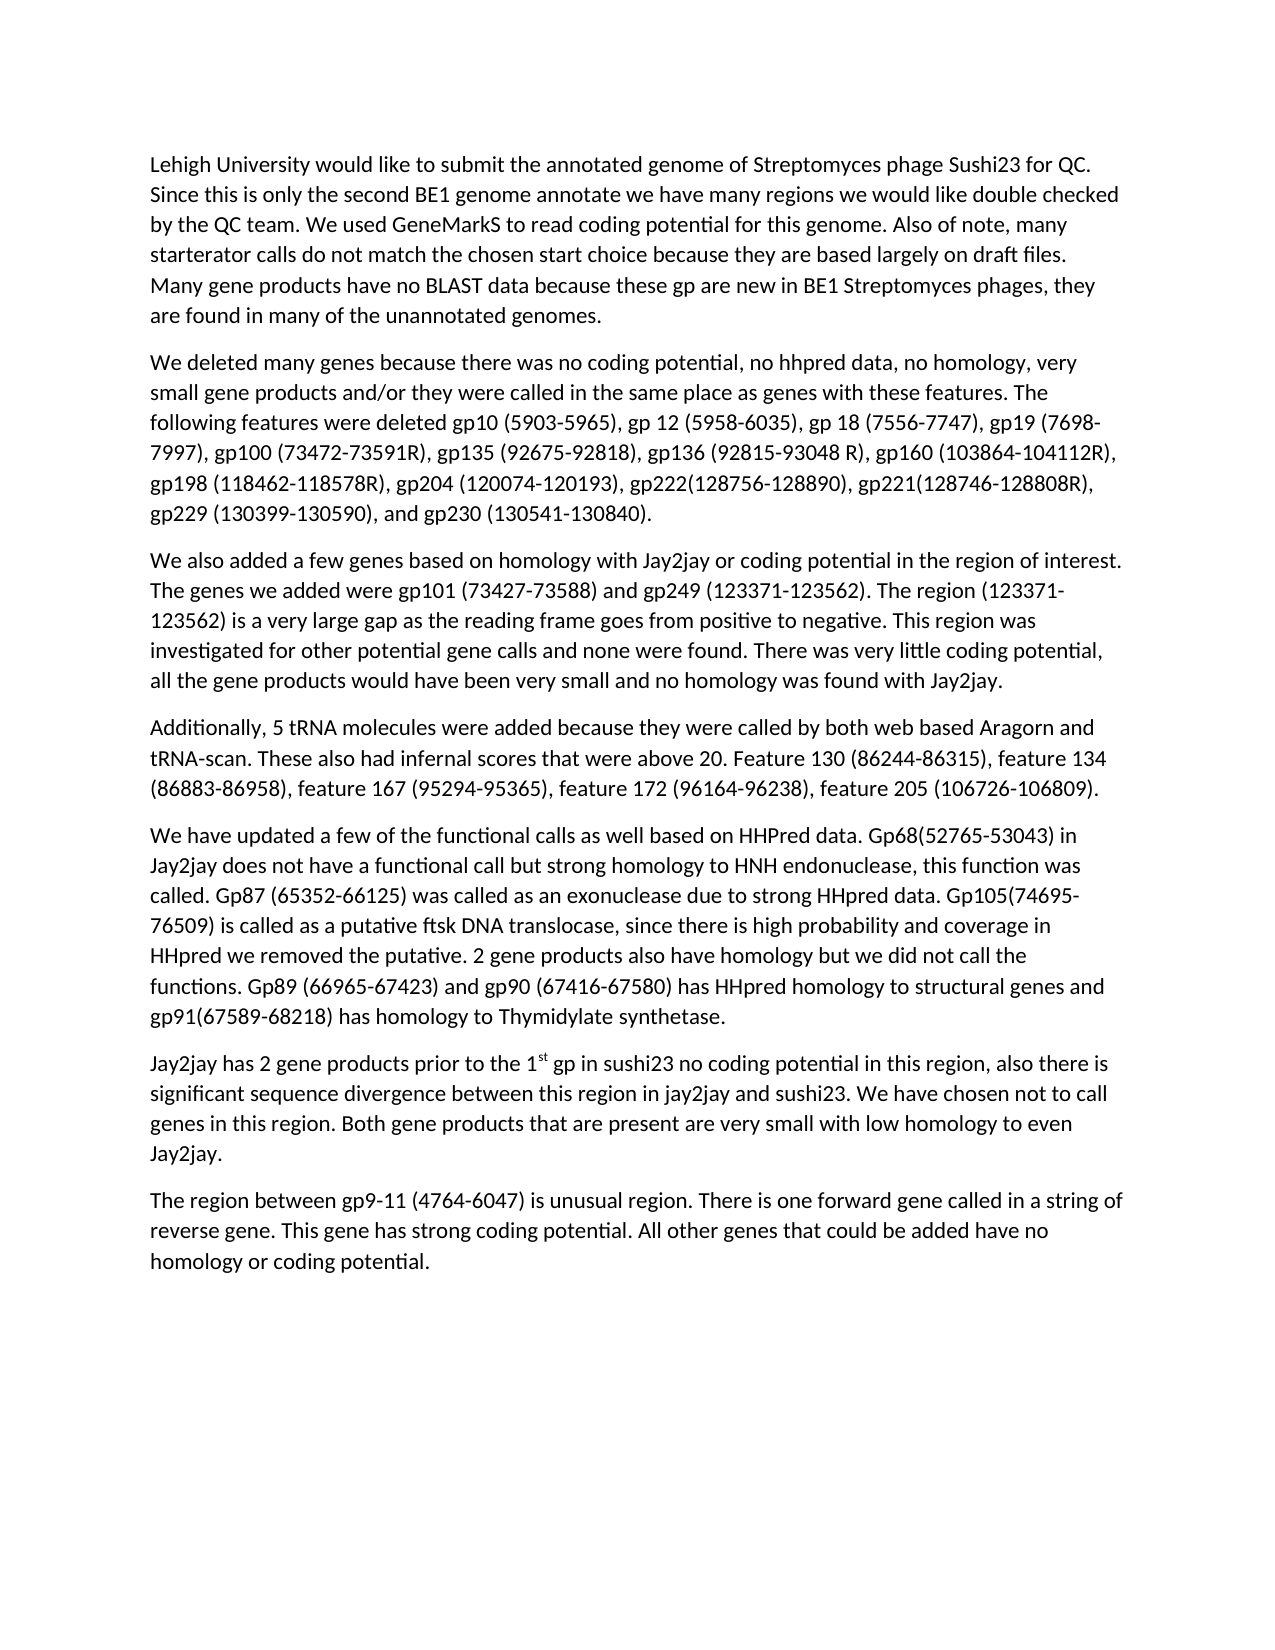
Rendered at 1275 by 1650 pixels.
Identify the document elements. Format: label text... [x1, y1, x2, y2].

text Additionally, 5 tRNA molecules were added because they were called by both web based Aragorn and tRNA-scan. These also had infernal scores that were above 20. Feature 130 (86244-86315), feature 134 (86883-86958), feature 167 (95294-95365), feature 172 (96164-96238), feature 205 (106726-106809). [150, 713, 1125, 802]
text We have updated a few of the functional calls as well based on HHPred data. Gp68(52765-53043) in Jay2jay does not have a functional call but strong homology to HNH endonuclease, this function was called. Gp87 (65352-66125) was called as an exonuclease due to strong HHpred data. Gp105(74695-76509) is called as a putative ftsk DNA translocase, since there is high probability and coverage in HHpred we removed the putative. 2 gene products also have homology but we did not call the functions. Gp89 (66965-67423) and gp90 (67416-67580) has HHpred homology to structural genes and gp91(67589-68218) has homology to Thymidylate synthetase. [150, 821, 1125, 1030]
text Lehigh University would like to submit the annotated genome of Streptomyces phage Sushi23 for QC. Since this is only the second BE1 genome annotate we have many regions we would like double checked by the QC team. We used GeneMarkS to read coding potential for this genome. Also of note, many starterator calls do not match the chosen start choice because they are based largely on draft files. Many gene products have no BLAST data because these gp are new in BE1 Streptomyces phages, they are found in many of the unannotated genomes. [150, 150, 1125, 329]
text We also added a few genes based on homology with Jay2jay or coding potential in the region of interest. The genes we added were gp101 (73427-73588) and gp249 (123371-123562). The region (123371-123562) is a very large gap as the reading frame goes from positive to negative. This region was investigated for other potential gene calls and none were found. There was very little coding potential, all the gene products would have been very small and no homology was found with Jay2jay. [150, 546, 1125, 695]
text We deleted many genes because there was no coding potential, no hhpred data, no homology, very small gene products and/or they were called in the same place as genes with these features. The following features were deleted gp10 (5903-5965), gp 12 (5958-6035), gp 18 (7556-7747), gp19 (7698-7997), gp100 (73472-73591R), gp135 (92675-92818), gp136 (92815-93048 R), gp160 (103864-104112R), gp198 (118462-118578R), gp204 (120074-120193), gp222(128756-128890), gp221(128746-128808R), gp229 (130399-130590), and gp230 (130541-130840). [150, 348, 1125, 527]
text Jay2jay has 2 gene products prior to the 1st gp in sushi23 no coding potential in this region, also there is significant sequence divergence between this region in jay2jay and sushi23. We have chosen not to call genes in this region. Both gene products that are present are very small with low homology to even Jay2jay. [150, 1049, 1125, 1168]
text The region between gp9-11 (4764-6047) is unusual region. There is one forward gene called in a string of reverse gene. This gene has strong coding potential. All other genes that could be added have no homology or coding potential. [150, 1186, 1125, 1275]
